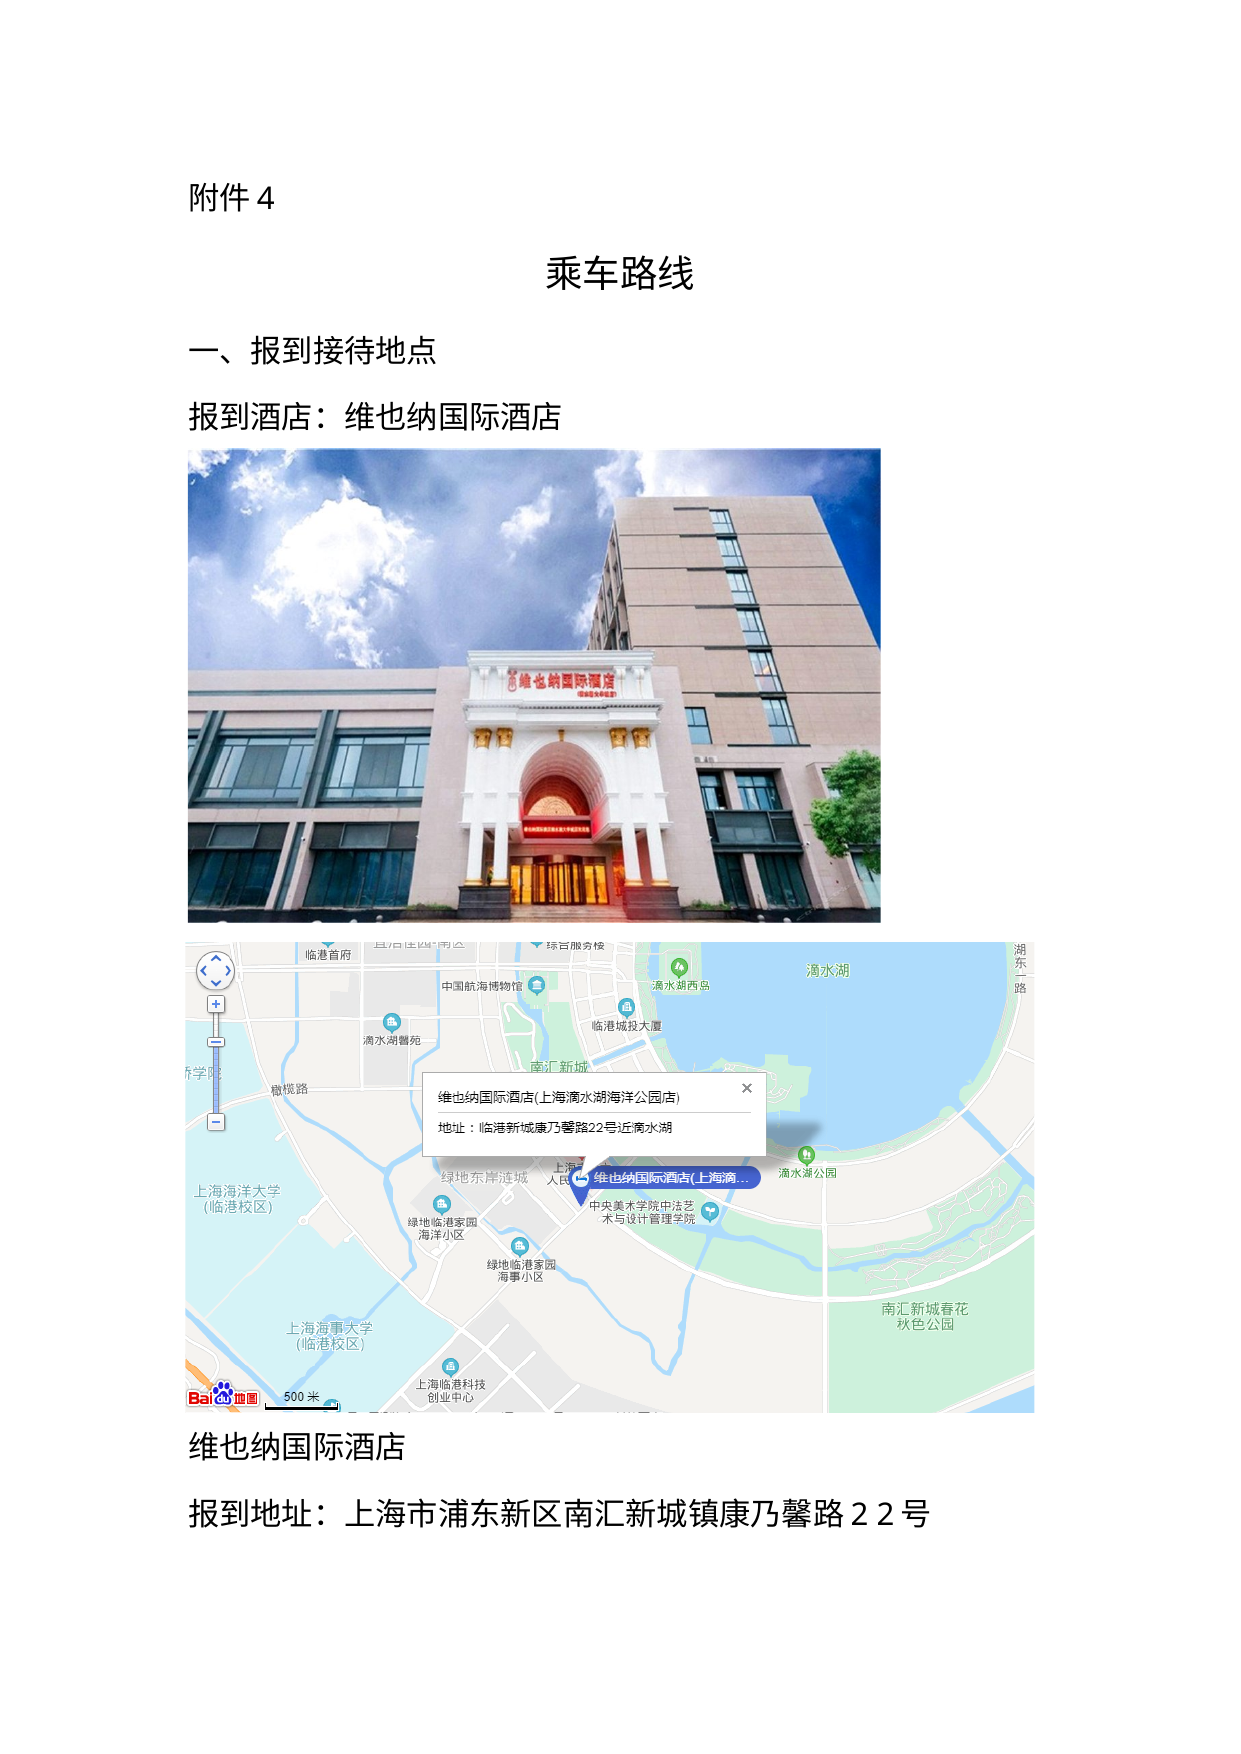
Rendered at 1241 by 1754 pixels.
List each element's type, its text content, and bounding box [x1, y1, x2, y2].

picture [187, 448, 881, 923]
text 报到地址：上海市浦东新区南汇新城镇康乃馨路2 2号 [188, 1478, 1052, 1545]
text 乘车路线 [188, 238, 1052, 304]
text 维也纳国际酒店 [188, 1412, 1052, 1478]
picture [185, 942, 1035, 1413]
text 附件4 [188, 162, 1052, 229]
list 报到接待地点 [188, 315, 1052, 382]
text 报到酒店：维也纳国际酒店 [188, 382, 1052, 448]
